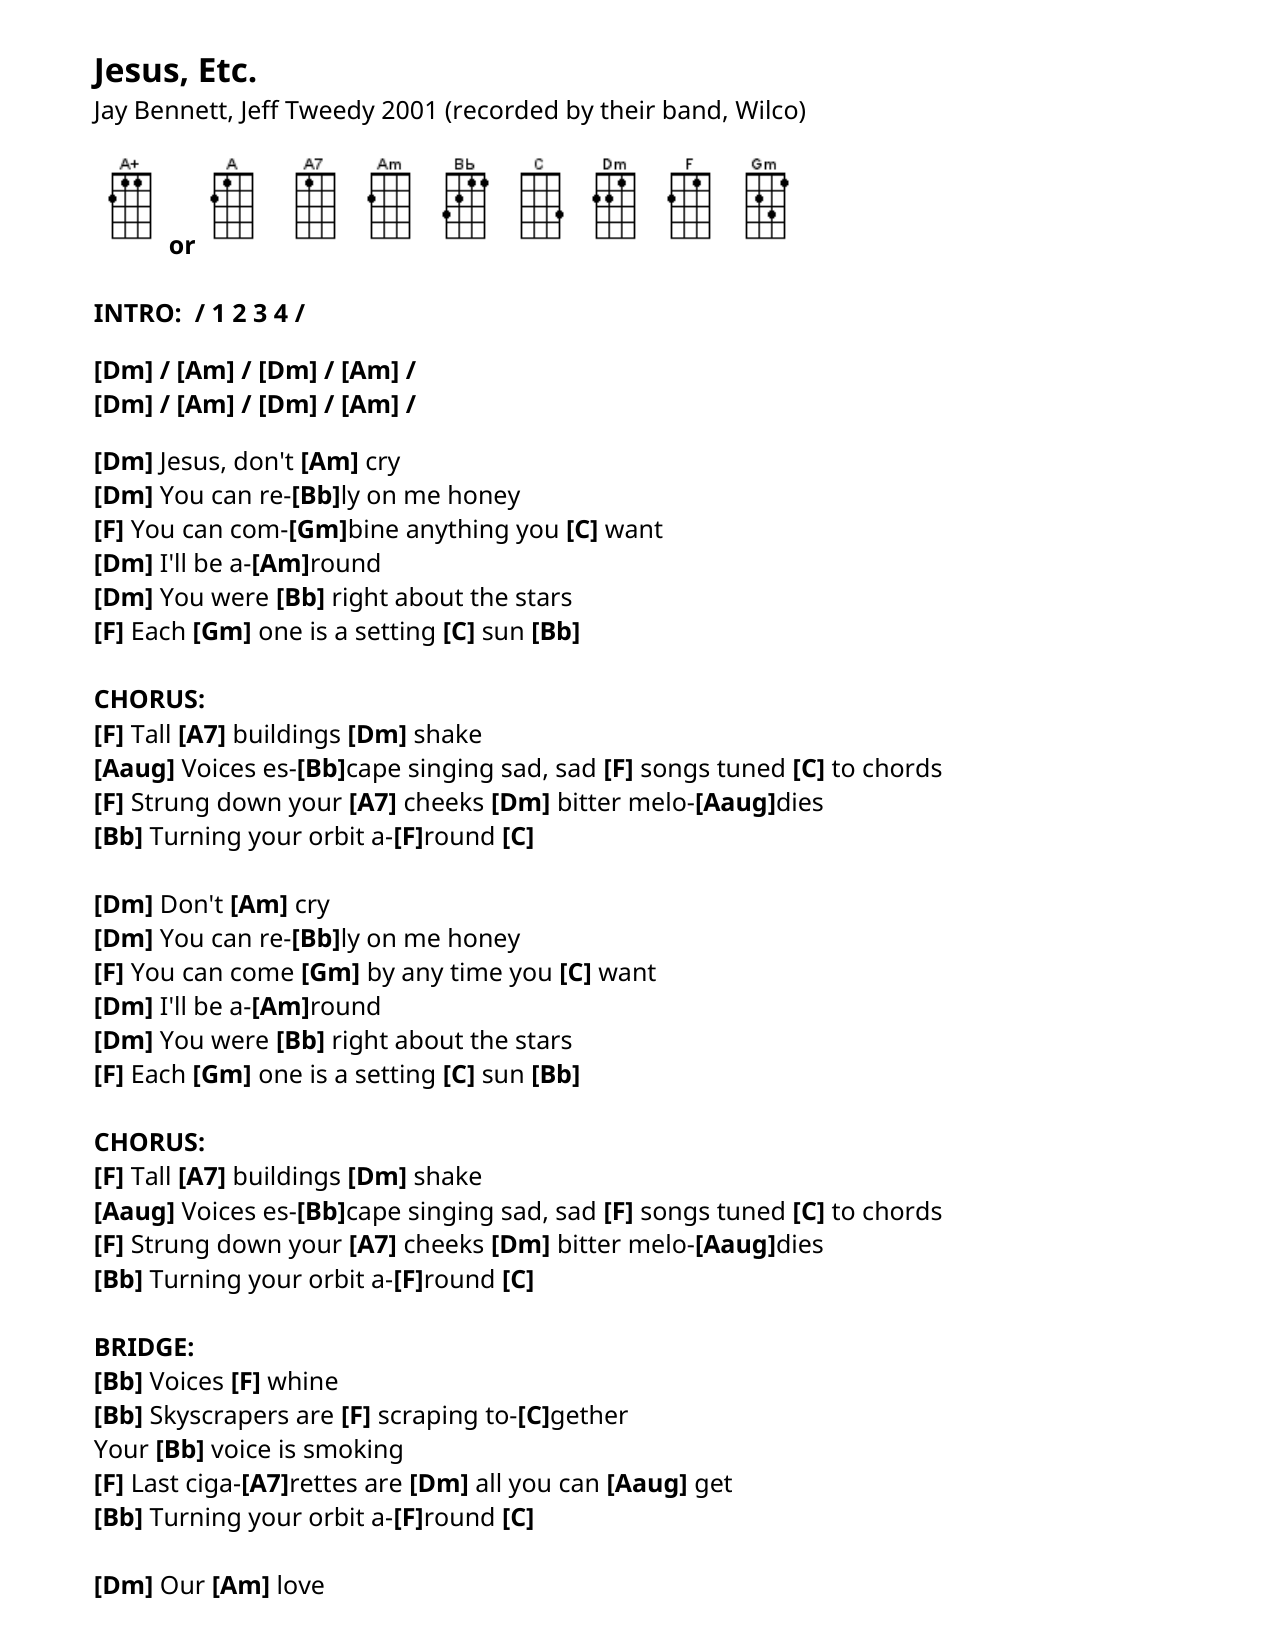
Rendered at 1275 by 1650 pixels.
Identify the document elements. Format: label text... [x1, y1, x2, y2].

text [Dm] You can re-[Bb]ly on me honey [94, 921, 1256, 955]
text Your [Bb] voice is smoking [94, 1432, 1256, 1466]
text [F] Each [Gm] one is a setting [C] sun [Bb] [94, 1057, 1256, 1091]
text BRIDGE: [94, 1329, 1256, 1363]
subtitle Jesus, Etc. [94, 47, 1256, 92]
text [Bb] Turning your orbit a-[F]round [C] [94, 818, 1256, 852]
text [Dm] Our [Am] love [94, 1568, 1256, 1602]
text [F] Strung down your [A7] cheeks [Dm] bitter melo-[Aaug]dies [94, 784, 1256, 818]
text [Bb] Turning your orbit a-[F]round [C] [94, 1261, 1256, 1295]
text [F] Tall [A7] buildings [Dm] shake [94, 1159, 1256, 1193]
text [Dm] / [Am] / [Dm] / [Am] / [94, 387, 1256, 421]
text [Dm] / [Am] / [Dm] / [Am] / [94, 353, 1256, 387]
text INTRO: / 1 2 3 4 / [94, 296, 1256, 330]
picture [93, 154, 169, 255]
text [Aaug] Voices es-[Bb]cape singing sad, sad [F] songs tuned [C] to chords [94, 1193, 1256, 1227]
text [Dm] I'll be a-[Am]round [94, 989, 1256, 1023]
text [Dm] You can re-[Bb]ly on me honey [94, 478, 1256, 512]
text [Bb] Voices [F] whine [94, 1363, 1256, 1397]
text [Dm] You were [Bb] right about the stars [94, 580, 1256, 614]
text [F] Tall [A7] buildings [Dm] shake [94, 716, 1256, 750]
text [F] Each [Gm] one is a setting [C] sun [Bb] [94, 614, 1256, 648]
text [F] Last ciga-[A7]rettes are [Dm] all you can [Aaug] get [94, 1466, 1256, 1500]
text CHORUS: [94, 682, 1256, 716]
text [Aaug] Voices es-[Bb]cape singing sad, sad [F] songs tuned [C] to chords [94, 750, 1256, 784]
text [Dm] You were [Bb] right about the stars [94, 1023, 1256, 1057]
text [Dm] Jesus, don't [Am] cry [94, 444, 1256, 478]
text [F] You can come [Gm] by any time you [C] want [94, 955, 1256, 989]
text Jay Bennett, Jeff Tweedy 2001 (recorded by their band, Wilco) [94, 92, 1256, 126]
text [F] You can com-[Gm]bine anything you [C] want [94, 512, 1256, 546]
text [Dm] I'll be a-[Am]round [94, 546, 1256, 580]
picture [277, 154, 803, 255]
text CHORUS: [94, 1125, 1256, 1159]
text [F] Strung down your [A7] cheeks [Dm] bitter melo-[Aaug]dies [94, 1227, 1256, 1261]
text [Dm] Don't [Am] cry [94, 887, 1256, 921]
text [Bb] Turning your orbit a-[F]round [C] [94, 1500, 1256, 1534]
picture [195, 154, 271, 255]
text [Bb] Skyscrapers are [F] scraping to-[C]gether [94, 1397, 1256, 1432]
